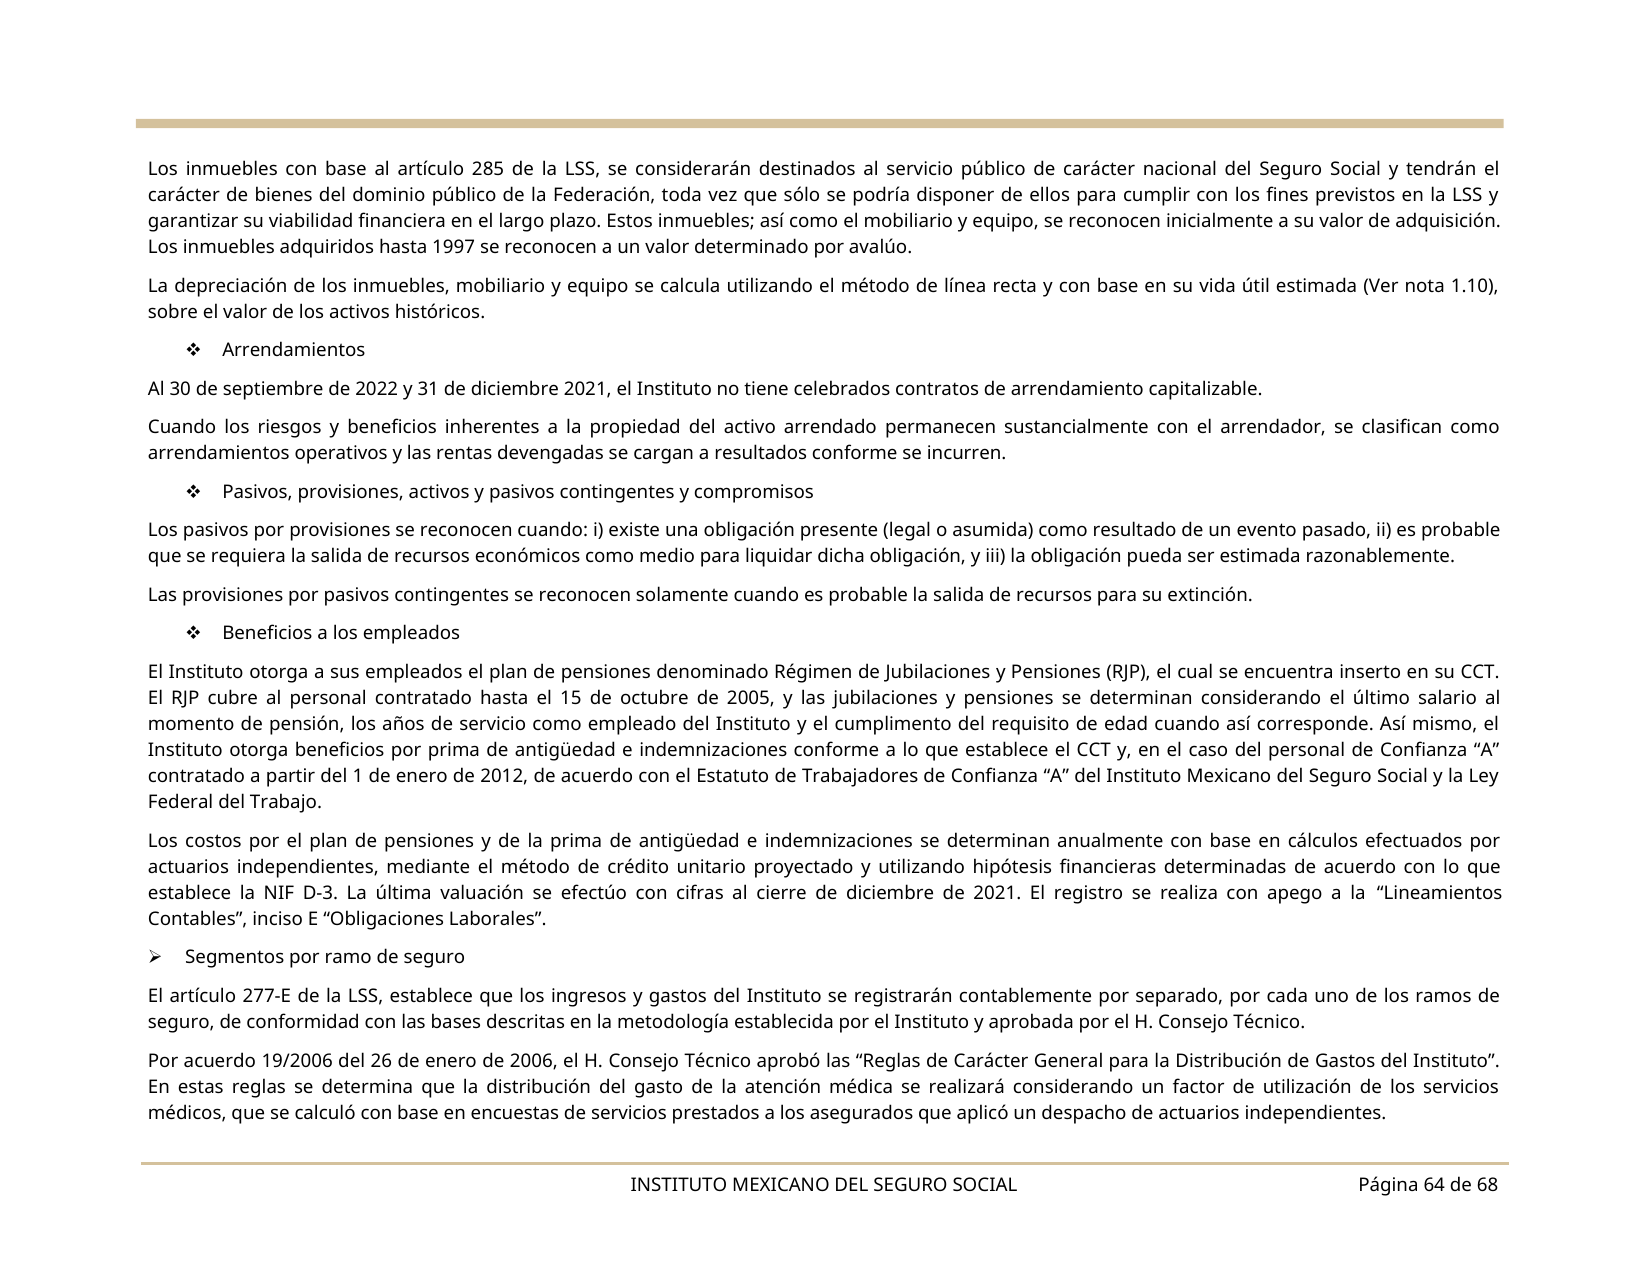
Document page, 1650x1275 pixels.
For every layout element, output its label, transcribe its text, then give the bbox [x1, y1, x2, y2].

text Las provisiones por pasivos contingentes se reconocen solamente cuando es probable la salida de recursos para su extinción. [148, 581, 1502, 607]
text Los costos por el plan de pensiones y de la prima de antigüedad e indemnizaciones se determinan anualmente con base en cálculos efectuados por actuarios independientes, mediante el método de crédito unitario proyectado y utilizando hipótesis financieras determinadas de acuerdo con lo que establece la NIF D-3. La última valuación se efectúo con cifras al cierre de diciembre de 2021. El registro se realiza con apego a la “Lineamientos Contables”, inciso E “Obligaciones Laborales”. [148, 826, 1502, 931]
text El artículo 277-E de la LSS, establece que los ingresos y gastos del Instituto se registrarán contablemente por separado, por cada uno de los ramos de seguro, de conformidad con las bases descritas en la metodología establecida por el Instituto y aprobada por el H. Consejo Técnico. [148, 982, 1502, 1034]
text Al 30 de septiembre de 2022 y 31 de diciembre 2021, el Instituto no tiene celebrados contratos de arrendamiento capitalizable. [148, 374, 1502, 400]
text Los pasivos por provisiones se reconocen cuando: i) existe una obligación presente (legal o asumida) como resultado de un evento pasado, ii) es probable que se requiera la salida de recursos económicos como medio para liquidar dicha obligación, y iii) la obligación pueda ser estimada razonablemente. [148, 516, 1502, 568]
text Por acuerdo 19/2006 del 26 de enero de 2006, el H. Consejo Técnico aprobó las “Reglas de Carácter General para la Distribución de Gastos del Instituto”. En estas reglas se determina que la distribución del gasto de la atención médica se realizará considerando un factor de utilización de los servicios médicos, que se calculó con base en encuestas de servicios prestados a los asegurados que aplicó un despacho de actuarios independientes. [148, 1046, 1502, 1124]
list Arrendamientos [185, 336, 1502, 362]
list Beneficios a los empleados [185, 619, 1502, 645]
text El Instituto otorga a sus empleados el plan de pensiones denominado Régimen de Jubilaciones y Pensiones (RJP), el cual se encuentra inserto en su CCT. El RJP cubre al personal contratado hasta el 15 de octubre de 2005, y las jubilaciones y pensiones se determinan considerando el último salario al momento de pensión, los años de servicio como empleado del Instituto y el cumplimento del requisito de edad cuando así corresponde. Así mismo, el Instituto otorga beneficios por prima de antigüedad e indemnizaciones conforme a lo que establece el CCT y, en el caso del personal de Confianza “A” contratado a partir del 1 de enero de 2012, de acuerdo con el Estatuto de Trabajadores de Confianza “A” del Instituto Mexicano del Seguro Social y la Ley Federal del Trabajo. [148, 658, 1502, 814]
list Segmentos por ramo de seguro [148, 943, 1502, 969]
list Pasivos, provisiones, activos y pasivos contingentes y compromisos [185, 477, 1502, 503]
text La depreciación de los inmuebles, mobiliario y equipo se calcula utilizando el método de línea recta y con base en su vida útil estimada (Ver nota 1.10), sobre el valor de los activos históricos. [148, 271, 1502, 323]
text Cuando los riesgos y beneficios inherentes a la propiedad del activo arrendado permanecen sustancialmente con el arrendador, se clasifican como arrendamientos operativos y las rentas devengadas se cargan a resultados conforme se incurren. [148, 413, 1502, 465]
text Los inmuebles con base al artículo 285 de la LSS, se considerarán destinados al servicio público de carácter nacional del Seguro Social y tendrán el carácter de bienes del dominio público de la Federación, toda vez que sólo se podría disponer de ellos para cumplir con los fines previstos en la LSS y garantizar su viabilidad financiera en el largo plazo. Estos inmuebles; así como el mobiliario y equipo, se reconocen inicialmente a su valor de adquisición. Los inmuebles adquiridos hasta 1997 se reconocen a un valor determinado por avalúo. [148, 154, 1502, 259]
